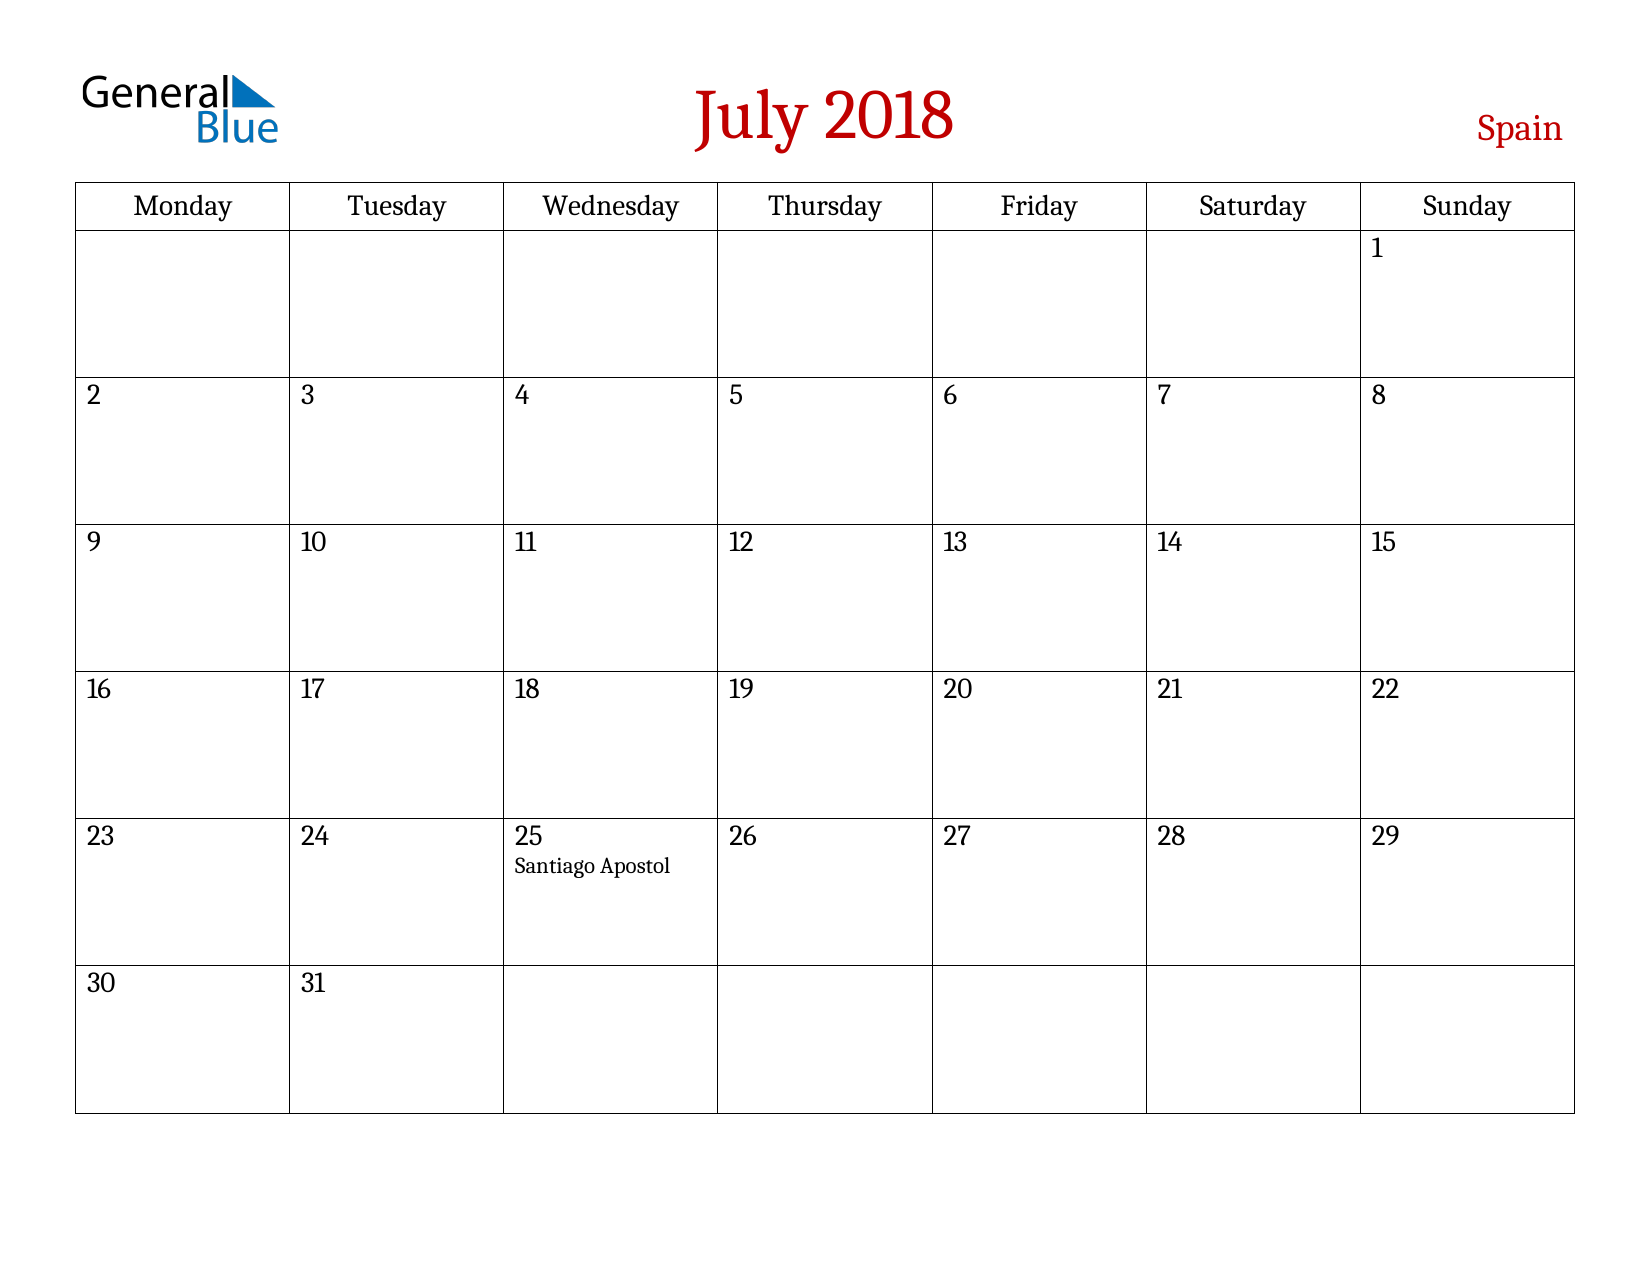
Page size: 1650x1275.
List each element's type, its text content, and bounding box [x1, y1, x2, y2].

table_cell [718, 966, 932, 1000]
table_cell [1147, 966, 1360, 1000]
table_cell 14 [1147, 525, 1360, 559]
table_cell [1147, 412, 1360, 524]
table_cell 19 [718, 672, 932, 706]
table_cell 9 [76, 525, 289, 559]
table_cell Friday [933, 183, 1146, 230]
table_cell [76, 1000, 289, 1112]
table_cell [1361, 706, 1574, 818]
table_cell 23 [76, 819, 289, 853]
table_cell [933, 706, 1146, 818]
table_cell 2 [76, 378, 289, 412]
table_cell 12 [718, 525, 932, 559]
table_cell [1361, 559, 1574, 671]
table_cell [76, 231, 289, 264]
table_cell [1361, 412, 1574, 524]
table_cell [718, 559, 932, 671]
table_cell 16 [76, 672, 289, 706]
table_cell Thursday [718, 183, 932, 230]
table_cell Tuesday [290, 183, 503, 230]
table_cell 1 [1361, 231, 1574, 264]
table_cell [76, 559, 289, 671]
table_header Spain [1146, 75, 1574, 182]
table_cell [1361, 1000, 1574, 1112]
table_cell [1361, 265, 1574, 377]
table_cell [933, 1000, 1146, 1112]
table_cell [933, 231, 1146, 264]
table_cell 31 [290, 966, 503, 1000]
table_cell [76, 265, 289, 377]
table_cell 13 [933, 525, 1146, 559]
table_cell [290, 1000, 503, 1112]
table_cell 21 [1147, 672, 1360, 706]
table_cell [718, 265, 932, 377]
table_cell 6 [933, 378, 1146, 412]
table_cell 15 [1361, 525, 1574, 559]
table_cell [290, 265, 503, 377]
table_cell [718, 706, 932, 818]
table_cell 26 [718, 819, 932, 853]
table_cell [933, 412, 1146, 524]
table_cell 29 [1361, 819, 1574, 853]
table_cell 24 [290, 819, 503, 853]
table_cell 11 [504, 525, 717, 559]
table_cell 5 [718, 378, 932, 412]
table_cell [1147, 853, 1360, 965]
table_cell 22 [1361, 672, 1574, 706]
table_cell 10 [290, 525, 503, 559]
table_cell Santiago Apostol [504, 853, 717, 965]
table_cell [933, 265, 1146, 377]
table_cell [290, 559, 503, 671]
table_cell [504, 412, 717, 524]
table_cell 20 [933, 672, 1146, 706]
table_cell 4 [504, 378, 717, 412]
table_cell [1147, 1000, 1360, 1112]
table_cell 25 [504, 819, 717, 853]
table_cell [504, 1000, 717, 1112]
table_cell Sunday [1361, 183, 1574, 230]
table_cell [933, 853, 1146, 965]
table_cell [290, 853, 503, 965]
table_cell [290, 412, 503, 524]
table_cell 7 [1147, 378, 1360, 412]
table_cell [290, 706, 503, 818]
table_cell [933, 559, 1146, 671]
table_cell [1361, 966, 1574, 1000]
table_cell [504, 966, 717, 1000]
table_cell [76, 853, 289, 965]
table_cell [718, 853, 932, 965]
table_cell 3 [290, 378, 503, 412]
table_cell [718, 412, 932, 524]
table_cell 18 [504, 672, 717, 706]
table_cell [1147, 265, 1360, 377]
table_cell [1361, 853, 1574, 965]
table_cell [718, 1000, 932, 1112]
table_cell Monday [76, 183, 289, 230]
table_cell [1147, 559, 1360, 671]
table_cell [504, 265, 717, 377]
table_header [76, 75, 503, 182]
table_cell [504, 231, 717, 264]
table_cell [933, 966, 1146, 1000]
table_cell [504, 559, 717, 671]
table_cell [76, 706, 289, 818]
table_cell [504, 706, 717, 818]
table_cell [290, 231, 503, 264]
table_cell 27 [933, 819, 1146, 853]
table_cell [1147, 706, 1360, 818]
table_cell 28 [1147, 819, 1360, 853]
table_header July 2018 [504, 75, 1146, 182]
table_cell Wednesday [504, 183, 717, 230]
table_cell [718, 231, 932, 264]
table_cell Saturday [1147, 183, 1360, 230]
table_cell 30 [76, 966, 289, 1000]
table_cell [76, 412, 289, 524]
picture [82, 75, 278, 143]
table_cell 17 [290, 672, 503, 706]
table_cell 8 [1361, 378, 1574, 412]
table_cell [1147, 231, 1360, 264]
